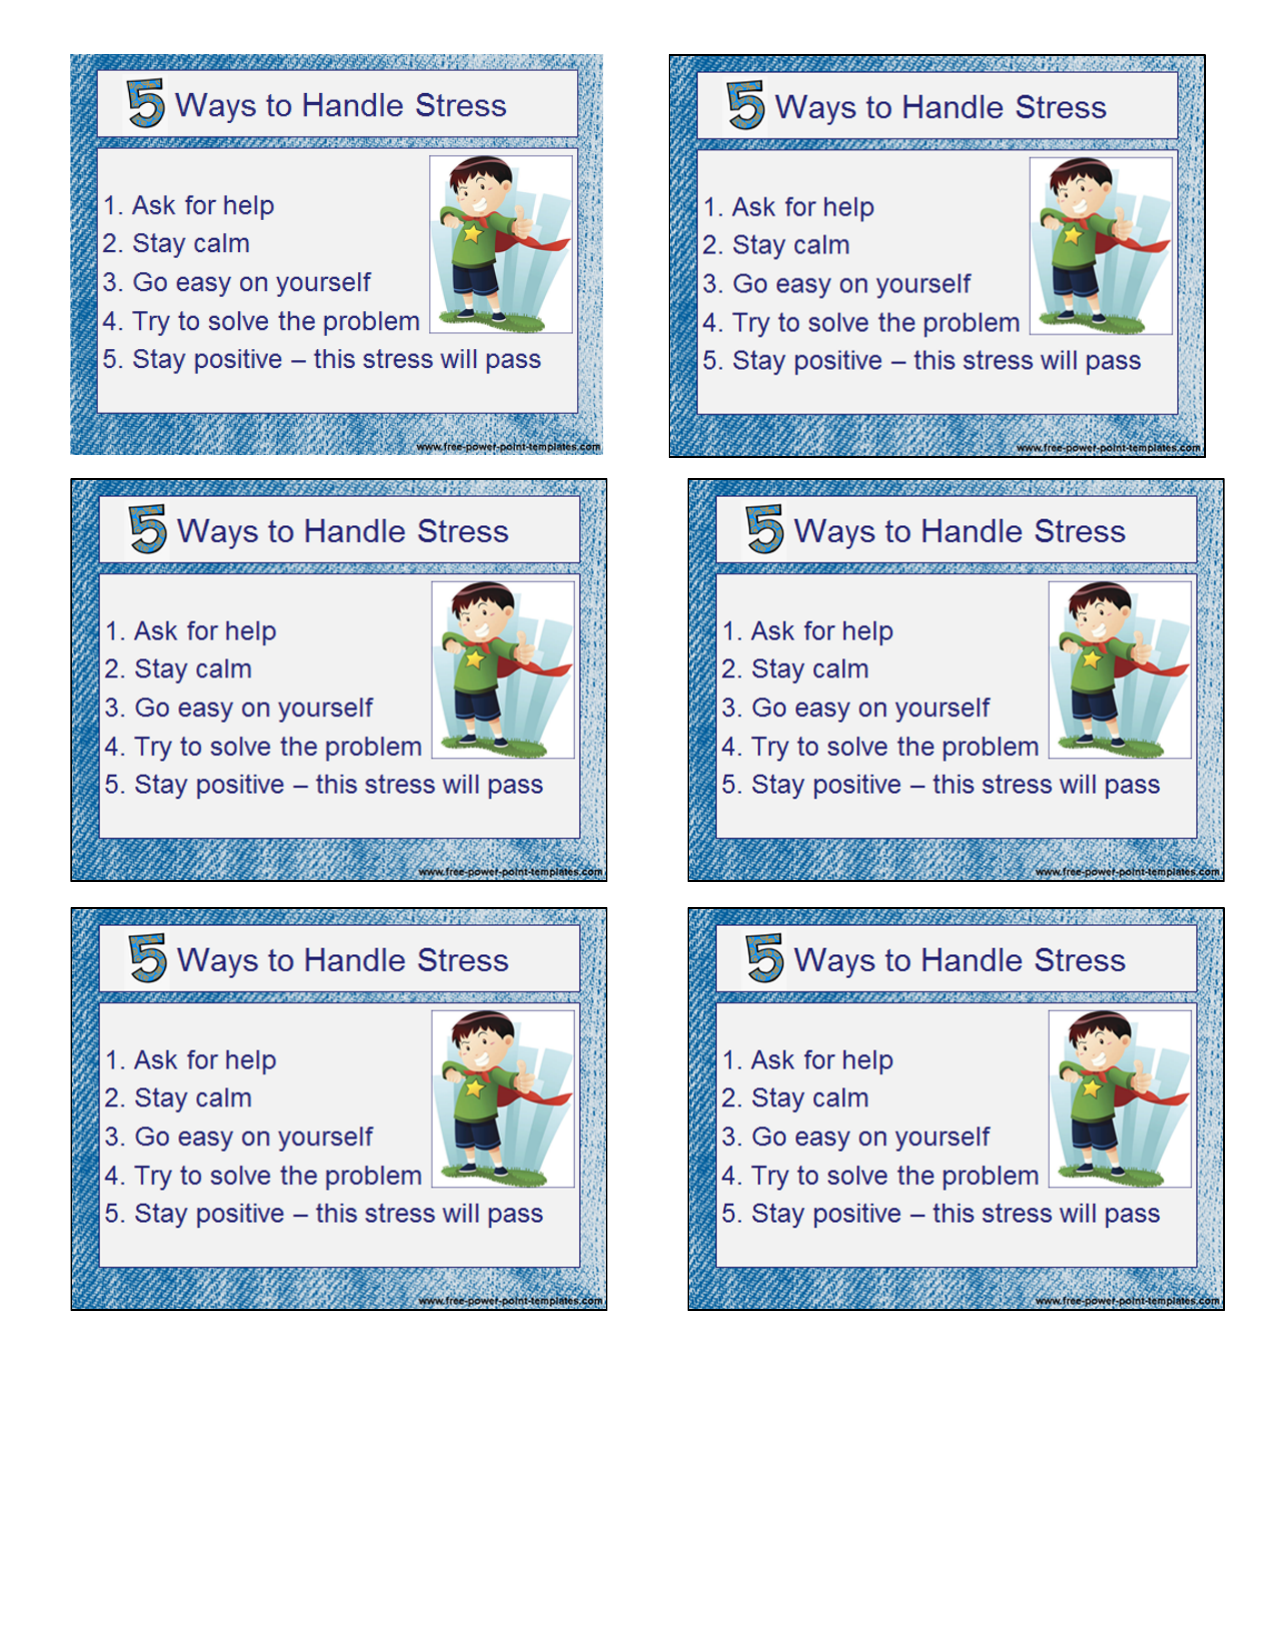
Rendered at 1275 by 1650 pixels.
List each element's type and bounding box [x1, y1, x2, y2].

picture [70, 54, 604, 455]
picture [70, 478, 608, 882]
picture [668, 54, 1206, 458]
picture [687, 907, 1225, 1311]
picture [687, 478, 1225, 882]
picture [70, 907, 608, 1311]
